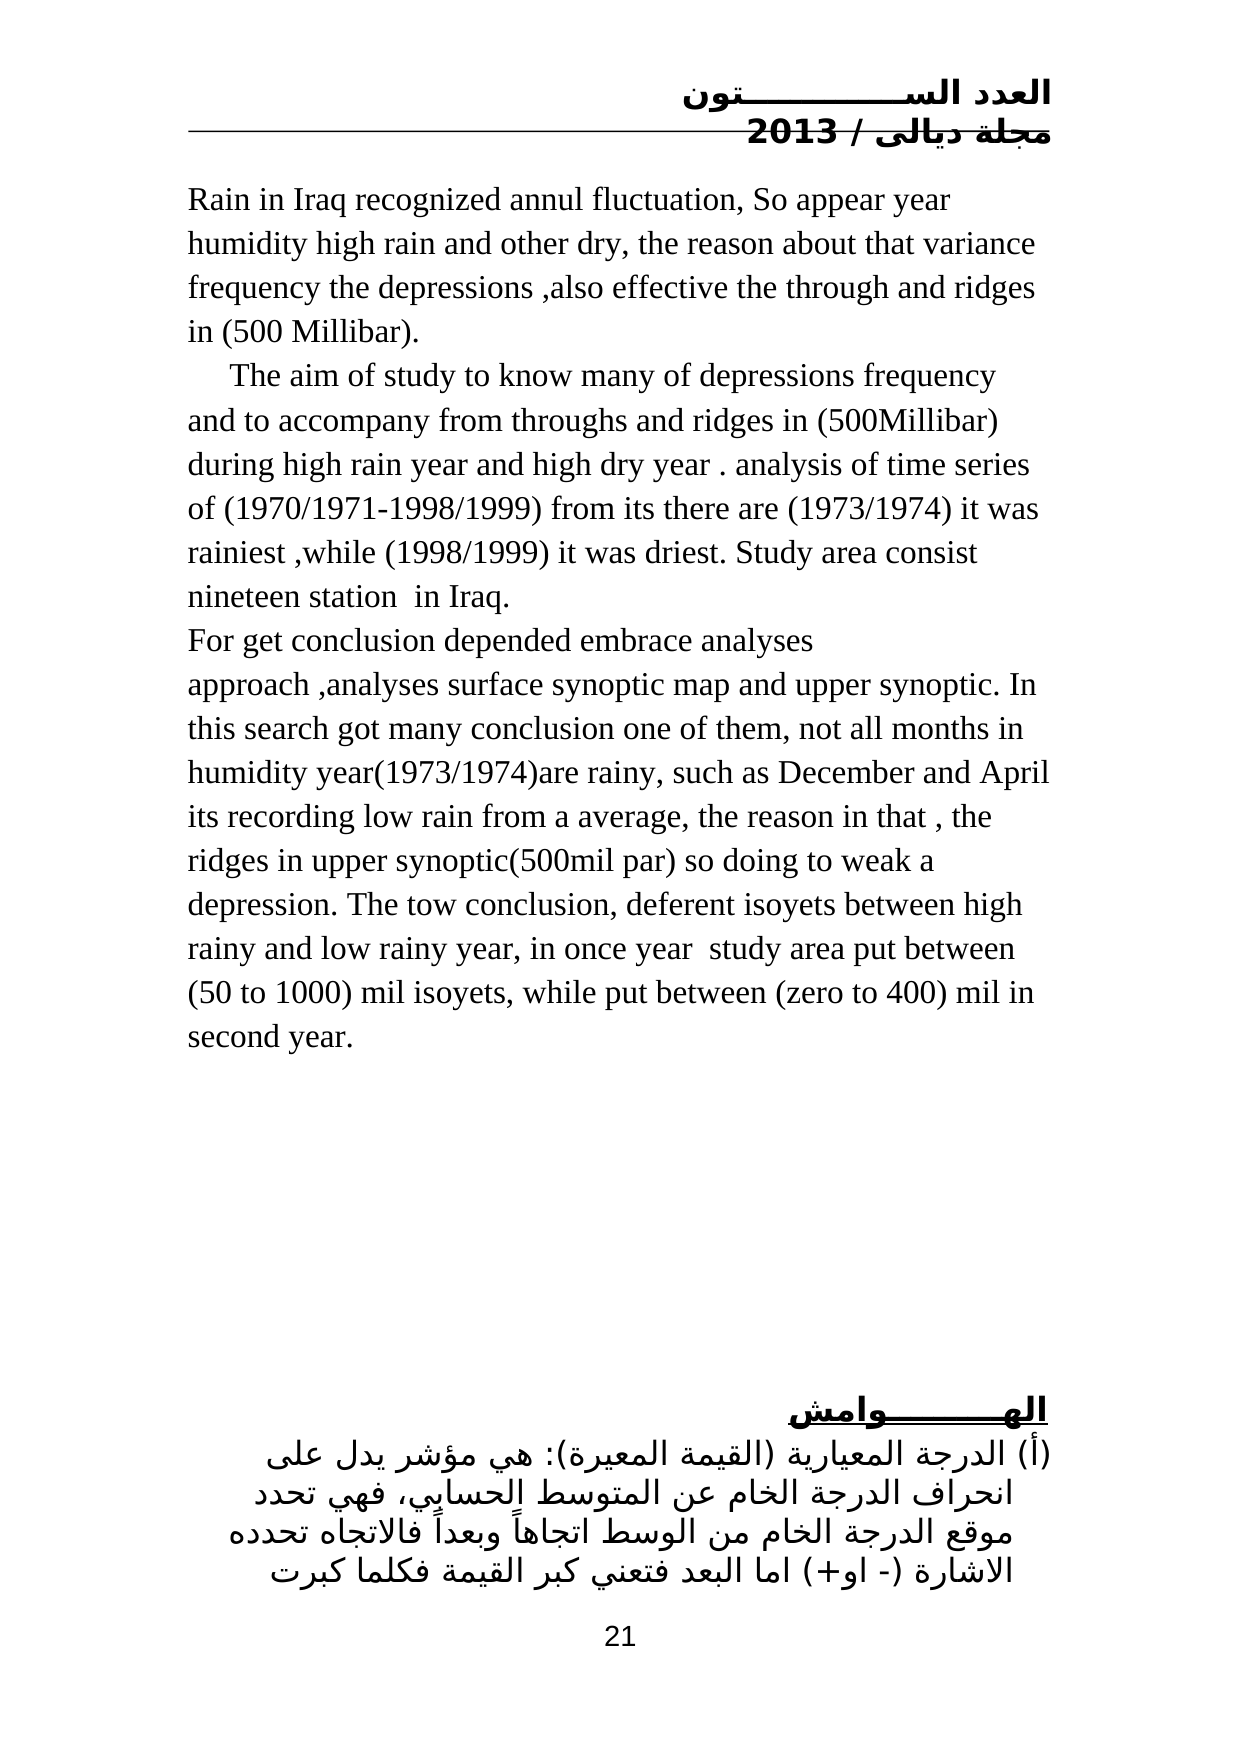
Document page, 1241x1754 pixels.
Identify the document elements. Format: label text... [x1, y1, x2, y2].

text The aim of study to know many of depressions frequency and to accompany from throughs and ridges in (500Millibar) during high rain year and high dry year . analysis of time series of (1970/1971-1998/1999) from its there are (1973/1974) it was rainiest ,while (1998/1999) it was driest. Study area consist nineteen station in Iraq. [187, 356, 1053, 614]
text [187, 1435, 1053, 1590]
text Rain in Iraq recognized annul fluctuation, So appear year humidity high rain and other dry, the reason about that variance frequency the depressions ,also effective the through and ridges in (500 Millibar). [187, 179, 1053, 350]
text For get conclusion depended embrace analyses approach ,analyses surface synoptic map and upper synoptic. In this search got many conclusion one of them, not all months in humidity year(1973/1974)are rainy, such as December and April its recording low rain from a average, the reason in that , the ridges in upper synoptic(500mil par) so doing to weak a depression. The tow conclusion, deferent isoyets between high rainy and low rainy year, in once year study area put between (50 to 1000) mil isoyets, while put between (zero to 400) mil in second year. [187, 620, 1053, 1055]
text الهــــــــــوامش [187, 1390, 1048, 1429]
